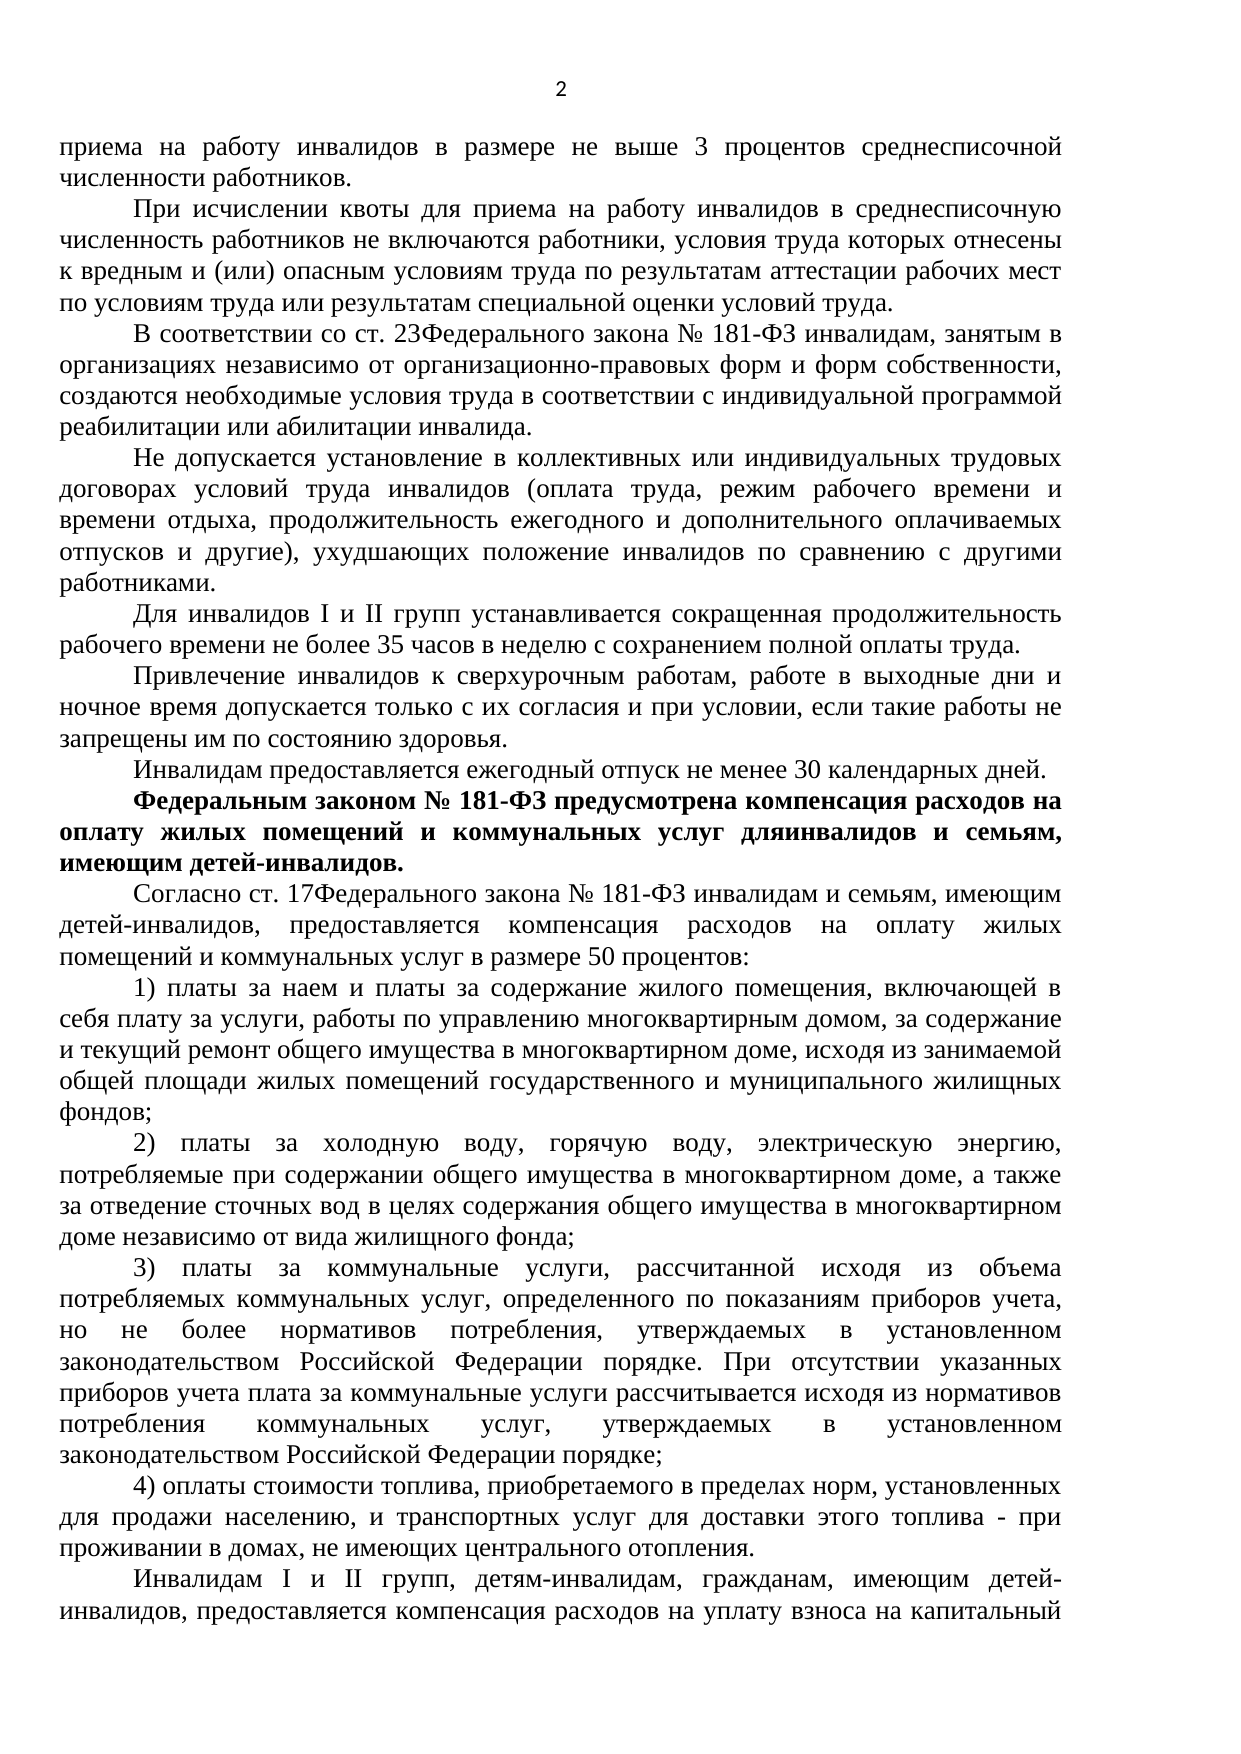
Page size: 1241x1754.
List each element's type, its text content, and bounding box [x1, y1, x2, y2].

text 4) оплаты стоимости топлива, приобретаемого в пределах норм, установленных для продажи населению, и транспортных услуг для доставки этого топлива - при проживании в домах, не имеющих центрального отопления. [59, 1469, 1063, 1563]
text Привлечение инвалидов к сверхурочным работам, работе в выходные дни и ночное время допускается только с их согласия и при условии, если такие работы не запрещены им по состоянию здоровья. [59, 659, 1063, 753]
text Согласно ст. 17Федерального закона № 181-ФЗ инвалидам и семьям, имеющим детей-инвалидов, предоставляется компенсация расходов на оплату жилых помещений и коммунальных услуг в размере 50 процентов: [59, 877, 1063, 971]
text Для инвалидов I и II групп устанавливается сокращенная продолжительность рабочего времени не более 35 часов в неделю с сохранением полной оплаты труда. [59, 597, 1063, 659]
text При исчислении квоты для приема на работу инвалидов в среднесписочную численность работников не включаются работники, условия труда которых отнесены к вредным и (или) опасным условиям труда по результатам аттестации рабочих мест по условиям труда или результатам специальной оценки условий труда. [59, 192, 1063, 317]
text 3) платы за коммунальные услуги, рассчитанной исходя из объема потребляемых коммунальных услуг, определенного по показаниям приборов учета, но не более нормативов потребления, утверждаемых в установленном законодательством Российской Федерации порядке. При отсутствии указанных приборов учета плата за коммунальные услуги рассчитывается исходя из нормативов потребления коммунальных услуг, утверждаемых в установленном законодательством Российской Федерации порядке; [59, 1251, 1063, 1469]
text Инвалидам предоставляется ежегодный отпуск не менее 30 календарных дней. [59, 753, 1063, 784]
text 2) платы за холодную воду, горячую воду, электрическую энергию, потребляемые при содержании общего имущества в многоквартирном доме, а также за отведение сточных вод в целях содержания общего имущества в многоквартирном доме независимо от вида жилищного фонда; [59, 1127, 1063, 1251]
text Не допускается установление в коллективных или индивидуальных трудовых договорах условий труда инвалидов (оплата труда, режим рабочего времени и времени отдыха, продолжительность ежегодного и дополнительного оплачиваемых отпусков и другие), ухудшающих положение инвалидов по сравнению с другими работниками. [59, 441, 1063, 597]
text 1) платы за наем и платы за содержание жилого помещения, включающей в себя плату за услуги, работы по управлению многоквартирным домом, за содержание и текущий ремонт общего имущества в многоквартирном доме, исходя из занимаемой общей площади жилых помещений государственного и муниципального жилищных фондов; [59, 971, 1063, 1127]
text В соответствии со ст. 23Федерального закона № 181-ФЗ инвалидам, занятым в организациях независимо от организационно-правовых форм и форм собственности, создаются необходимые условия труда в соответствии с индивидуальной программой реабилитации или абилитации инвалида. [59, 317, 1063, 441]
text Федеральным законом № 181-ФЗ предусмотрена компенсация расходов на оплату жилых помещений и коммунальных услуг дляинвалидов и семьям, имеющим детей-инвалидов. [59, 784, 1063, 877]
